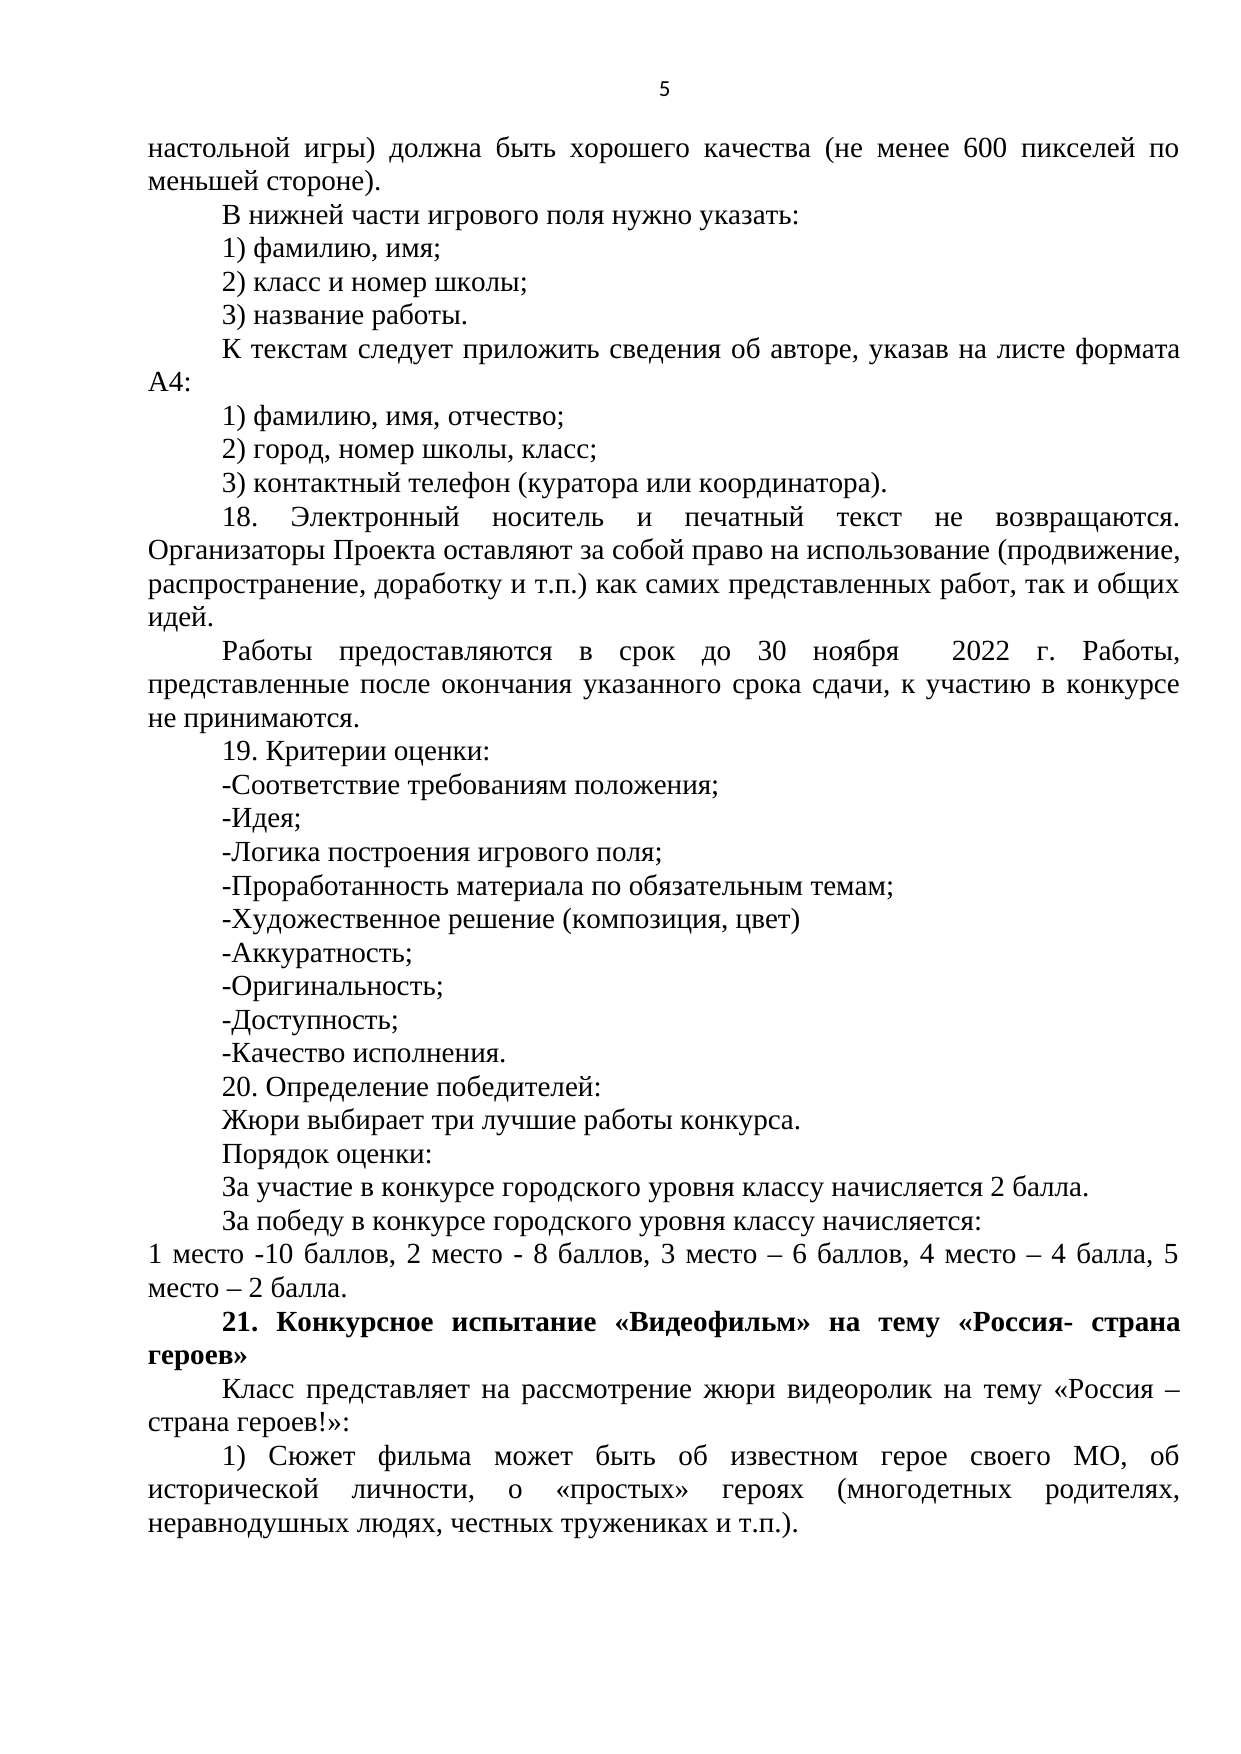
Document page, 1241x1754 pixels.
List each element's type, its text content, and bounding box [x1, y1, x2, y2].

list -Доступность; [148, 1002, 1181, 1035]
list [148, 130, 1181, 197]
list 18. Электронный носитель и печатный текст не возвращаются. Организаторы Проекта оставляют за собой право на использование (продвижение, распространение, доработку и т.п.) как самих представленных работ, так и общих идей. [148, 499, 1181, 633]
list Порядок оценки: [148, 1136, 1181, 1169]
list За победу в конкурсе городского уровня классу начисляется: [148, 1203, 1181, 1237]
list Работы предоставляются в срок до 30 ноября 2022 г. Работы, представленные после окончания указанного срока сдачи, к участию в конкурсе не принимаются. [148, 633, 1181, 733]
list -Аккуратность; [148, 935, 1181, 968]
list 1) фамилию, имя, отчество; [148, 398, 1181, 432]
list К текстам следует приложить сведения об авторе, указав на листе формата А4: [148, 331, 1181, 398]
list -Проработанность материала по обязательным темам; [148, 868, 1181, 901]
list За участие в конкурсе городского уровня классу начисляется 2 балла. [148, 1169, 1181, 1203]
list 3) контактный телефон (куратора или координатора). [148, 465, 1181, 499]
list В нижней части игрового поля нужно указать: [148, 197, 1181, 230]
list 19. Критерии оценки: [148, 733, 1181, 767]
list 2) город, номер школы, класс; [148, 432, 1181, 465]
list 21. Конкурсное испытание «Видеофильм» на тему «Россия- страна героев» [148, 1304, 1181, 1371]
list 3) название работы. [148, 297, 1181, 331]
list 1) фамилию, имя; [148, 230, 1181, 264]
list -Логика построения игрового поля; [148, 834, 1181, 868]
list -Идея; [148, 801, 1181, 834]
list -Соответствие требованиям положения; [148, 767, 1181, 801]
list Жюри выбирает три лучшие работы конкурса. [148, 1102, 1181, 1136]
list 20. Определение победителей: [148, 1069, 1181, 1102]
list -Художественное решение (композиция, цвет) [148, 901, 1181, 935]
list 2) класс и номер школы; [148, 264, 1181, 297]
text 1 место -10 баллов, 2 место - 8 баллов, 3 место – 6 баллов, 4 место – 4 балла, 5 место – 2 балла. [148, 1237, 1181, 1304]
list 1) Сюжет фильма может быть об известном герое своего МО, об исторической личности, о «простых» героях (многодетных родителях, неравнодушных людях, честных тружениках и т.п.). [148, 1438, 1181, 1538]
list -Качество исполнения. [148, 1035, 1181, 1069]
list -Оригинальность; [148, 968, 1181, 1002]
list Класс представляет на рассмотрение жюри видеоролик на тему «Россия – страна героев!»: [148, 1371, 1181, 1438]
